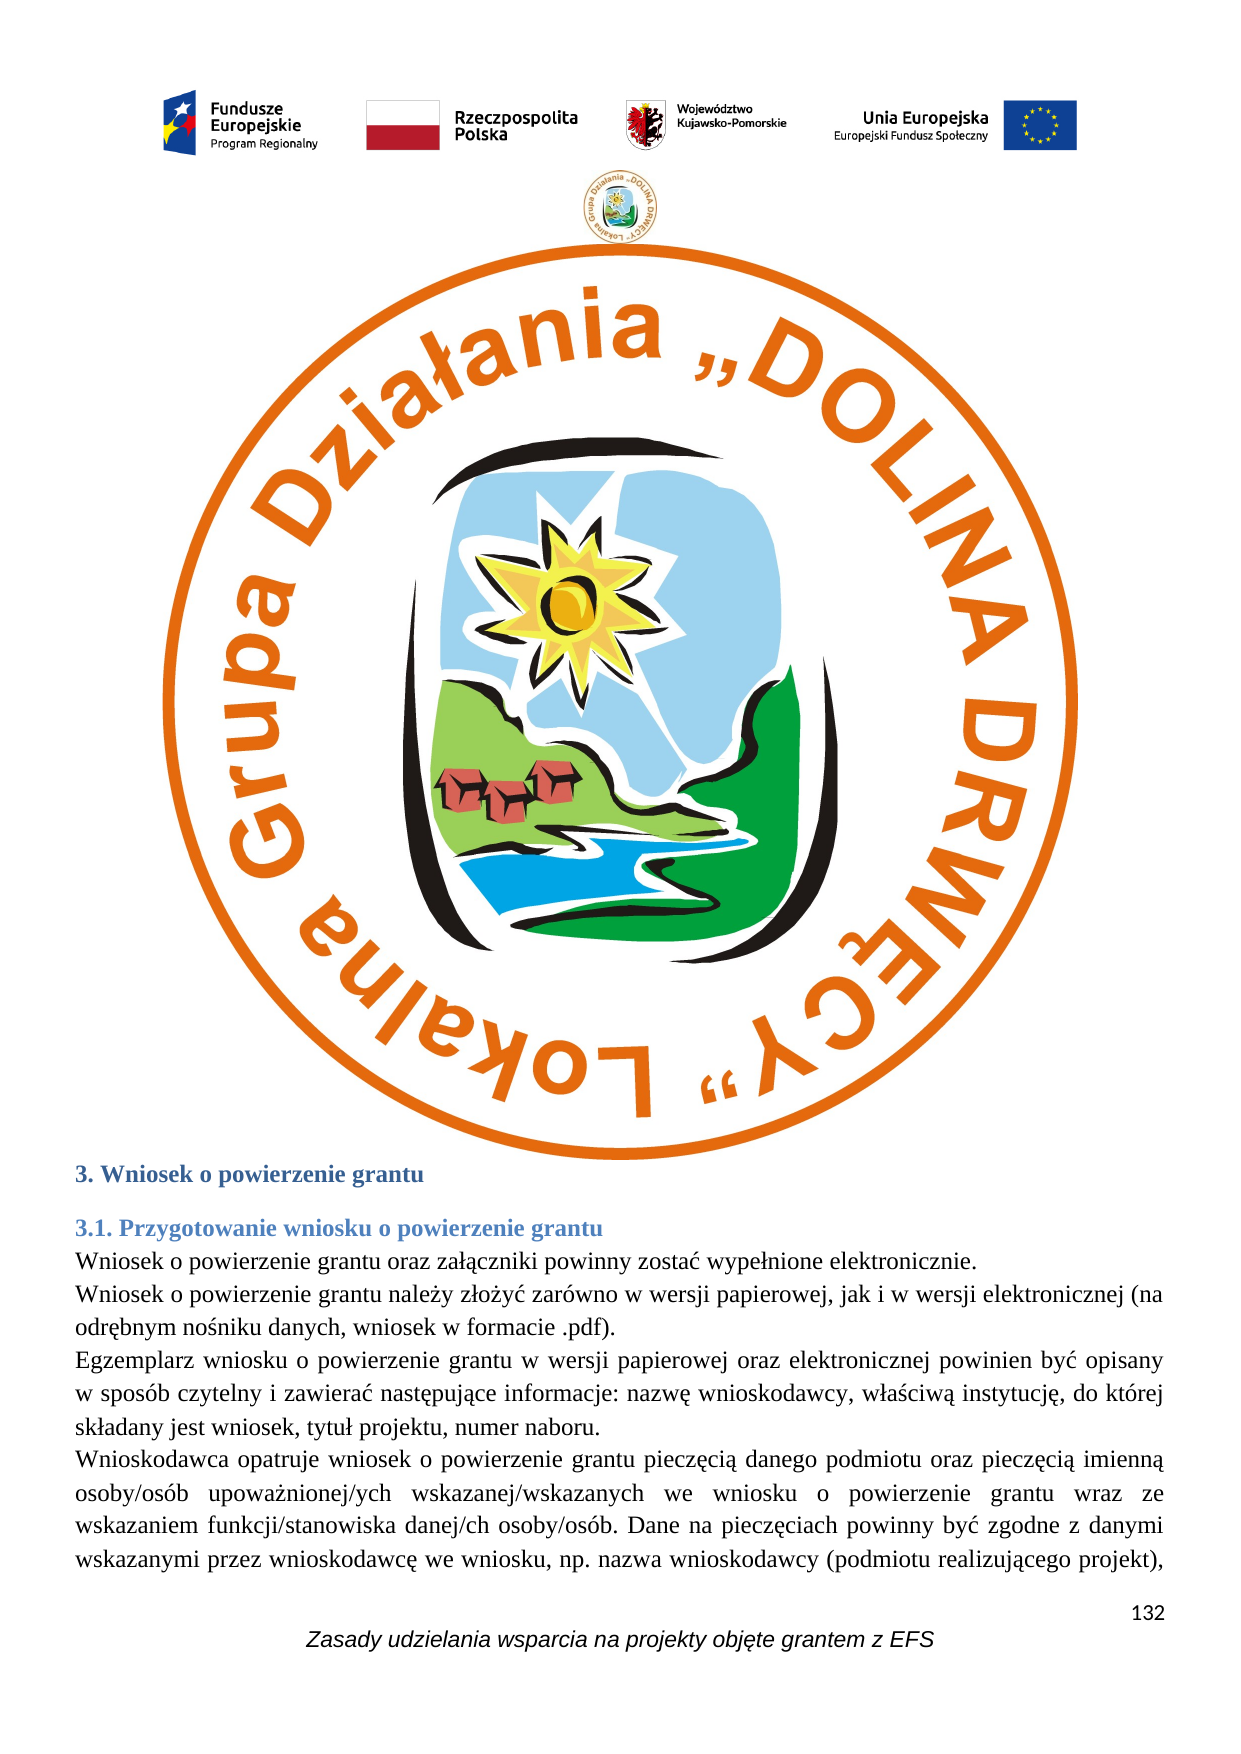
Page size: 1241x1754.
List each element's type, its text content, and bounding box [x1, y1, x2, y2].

text Wniosek o powierzenie grantu należy złożyć zarówno w wersji papierowej, jak i w wersji elektronicznej (na odrębnym nośniku danych, wniosek w formacie .pdf). [75, 1279, 1165, 1341]
subtitle 3. Wniosek o powierzenie grantu [75, 1159, 1165, 1188]
text Egzemplarz wniosku o powierzenie grantu w wersji papierowej oraz elektronicznej powinien być opisany w sposób czytelny i zawierać następujące informacje: nazwę wnioskodawcy, właściwą instytucję, do której składany jest wniosek, tytuł projektu, numer naboru. [75, 1346, 1165, 1440]
picture [147, 73, 1093, 1160]
text Wnioskodawca opatruje wniosek o powierzenie grantu pieczęcią danego podmiotu oraz pieczęcią imienną osoby/osób upoważnionej/ych wskazanej/wskazanych we wniosku o powierzenie grantu wraz ze wskazaniem funkcji/stanowiska danej/ch osoby/osób. Dane na pieczęciach powinny być zgodne z danymi wskazanymi przez wnioskodawcę we wniosku, np. nazwa wnioskodawcy (podmiotu realizującego projekt), adres czy REGON. Wniosek musi być także podpisany przez osobę/y do tego upoważnioną/e. Jeżeli zgodnie z dokumentami prawnymi określającymi funkcjonowanie wnioskodawcy (np. statut, KRS) do reprezentowania wnioskodawcy konieczny jest podpis więcej niż jednej osoby, wszystkie uprawnione osoby powinny być wskazane we wniosku. Nie oznacza to jednak, że wnioskodawca wskazuje listę potencjalnych osób, a jedynie te, które podpisują wniosek o powierzenie grantu i ich uprawnienia są wystarczające do reprezentowania wnioskodawcy. [75, 1444, 1165, 1572]
subtitle 3.1. Przygotowanie wniosku o powierzenie grantu [75, 1213, 1165, 1242]
text Wniosek o powierzenie grantu oraz załączniki powinny zostać wypełnione elektronicznie. [75, 1246, 1165, 1275]
